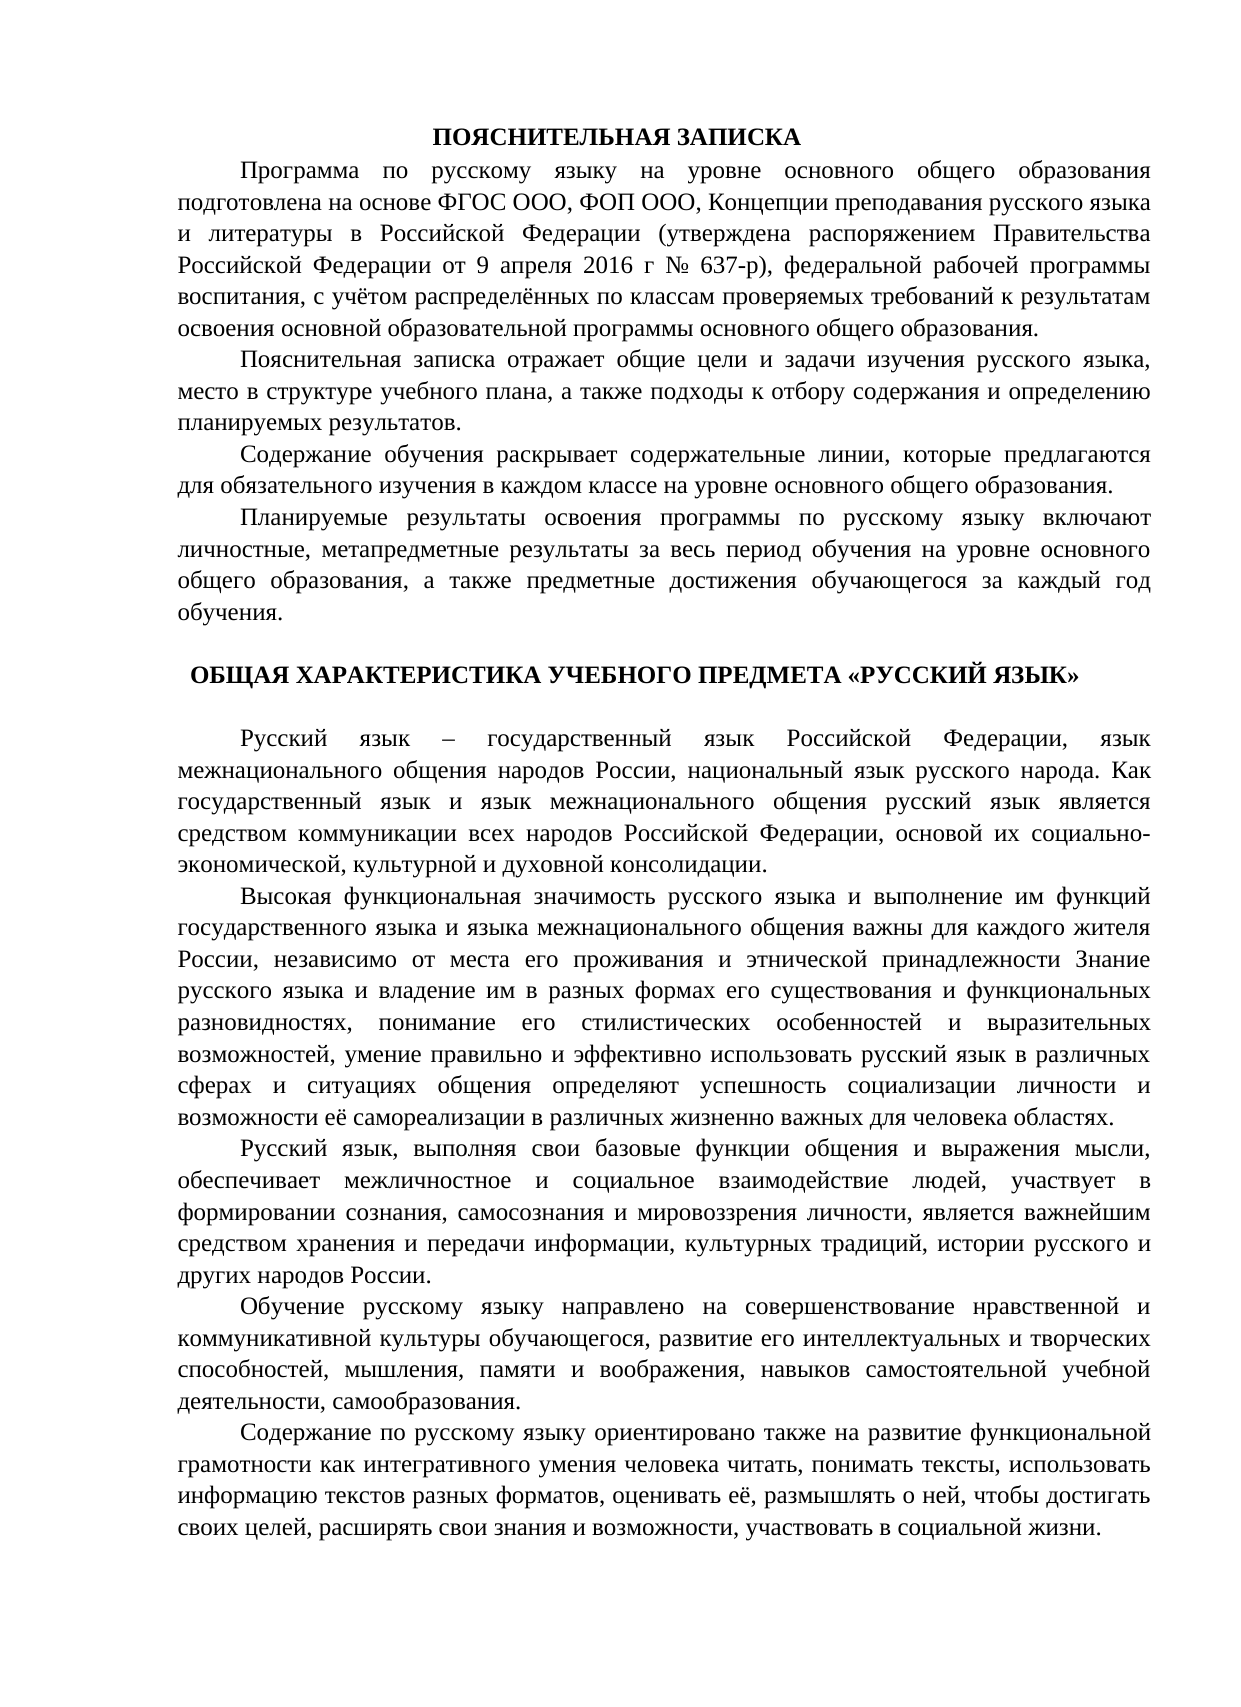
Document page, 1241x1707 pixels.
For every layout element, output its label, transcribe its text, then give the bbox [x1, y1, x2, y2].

text Программа по русскому языку на уровне основного общего образования подготовлена на основе ФГОС ООО, ФОП ООО, Концепции преподавания русского языка и литературы в Российской Федерации (утверждена распоряжением Правительства Российской Федерации от 9 апреля 2016 г № 637-р), федеральной рабочей программы воспитания, с учётом распределённых по классам проверяемых требований к результатам освоения основной образовательной программы основного общего образования. [177, 155, 1152, 342]
text Пояснительная записка отражает общие цели и задачи изучения русского языка, место в структуре учебного плана, а также подходы к отбору содержания и определению планируемых результатов. [177, 344, 1152, 436]
text Содержание по русскому языку ориентировано также на развитие функциональной грамотности как интегративного умения человека читать, понимать тексты, использовать информацию текстов разных форматов, оценивать её, размышлять о ней, чтобы достигать своих целей, расширять свои знания и возможности, участвовать в социальной жизни. [177, 1417, 1152, 1541]
text Высокая функциональная значимость русского языка и выполнение им функций государственного языка и языка межнационального общения важны для каждого жителя России, независимо от места его проживания и этнической принадлежности Знание русского языка и владение им в разных формах его существования и функциональных разновидностях, понимание его стилистических особенностей и выразительных возможностей, умение правильно и эффективно использовать русский язык в различных сферах и ситуациях общения определяют успешность социализации личности и возможности её самореализации в различных жизненно важных для человека областях. [177, 881, 1152, 1131]
text Русский язык, выполняя свои базовые функции общения и выражения мысли, обеспечивает межличностное и социальное взаимодействие людей, участвует в формировании сознания, самосознания и мировоззрения личности, является важнейшим средством хранения и передачи информации, культурных традиций, истории русского и других народов России. [177, 1133, 1152, 1288]
text Содержание обучения раскрывает содержательные линии, которые предлагаются для обязательного изучения в каждом классе на уровне основного общего образования. [177, 439, 1152, 499]
text ​​ОБЩАЯ ХАРАКТЕРИСТИКА УЧЕБНОГО ПРЕДМЕТА «РУССКИЙ ЯЗЫК» [190, 660, 1152, 689]
text Русский язык – государственный язык Российской Федерации, язык межнационального общения народов России, национальный язык русского народа. Как государственный язык и язык межнационального общения русский язык является средством коммуникации всех народов Российской Федерации, основой их социально-экономической, культурной и духовной консолидации. [177, 723, 1152, 878]
text Обучение русскому языку направлено на совершенствование нравственной и коммуникативной культуры обучающегося, развитие его интеллектуальных и творческих способностей, мышления, памяти и воображения, навыков самостоятельной учебной деятельности, самообразования. [177, 1291, 1152, 1415]
text Планируемые результаты освоения программы по русскому языку включают личностные, метапредметные результаты за весь период обучения на уровне основного общего образования, а также предметные достижения обучающегося за каждый год обучения. [177, 502, 1152, 626]
text ПОЯСНИТЕЛЬН​АЯ ЗАПИСКА [177, 118, 1152, 152]
